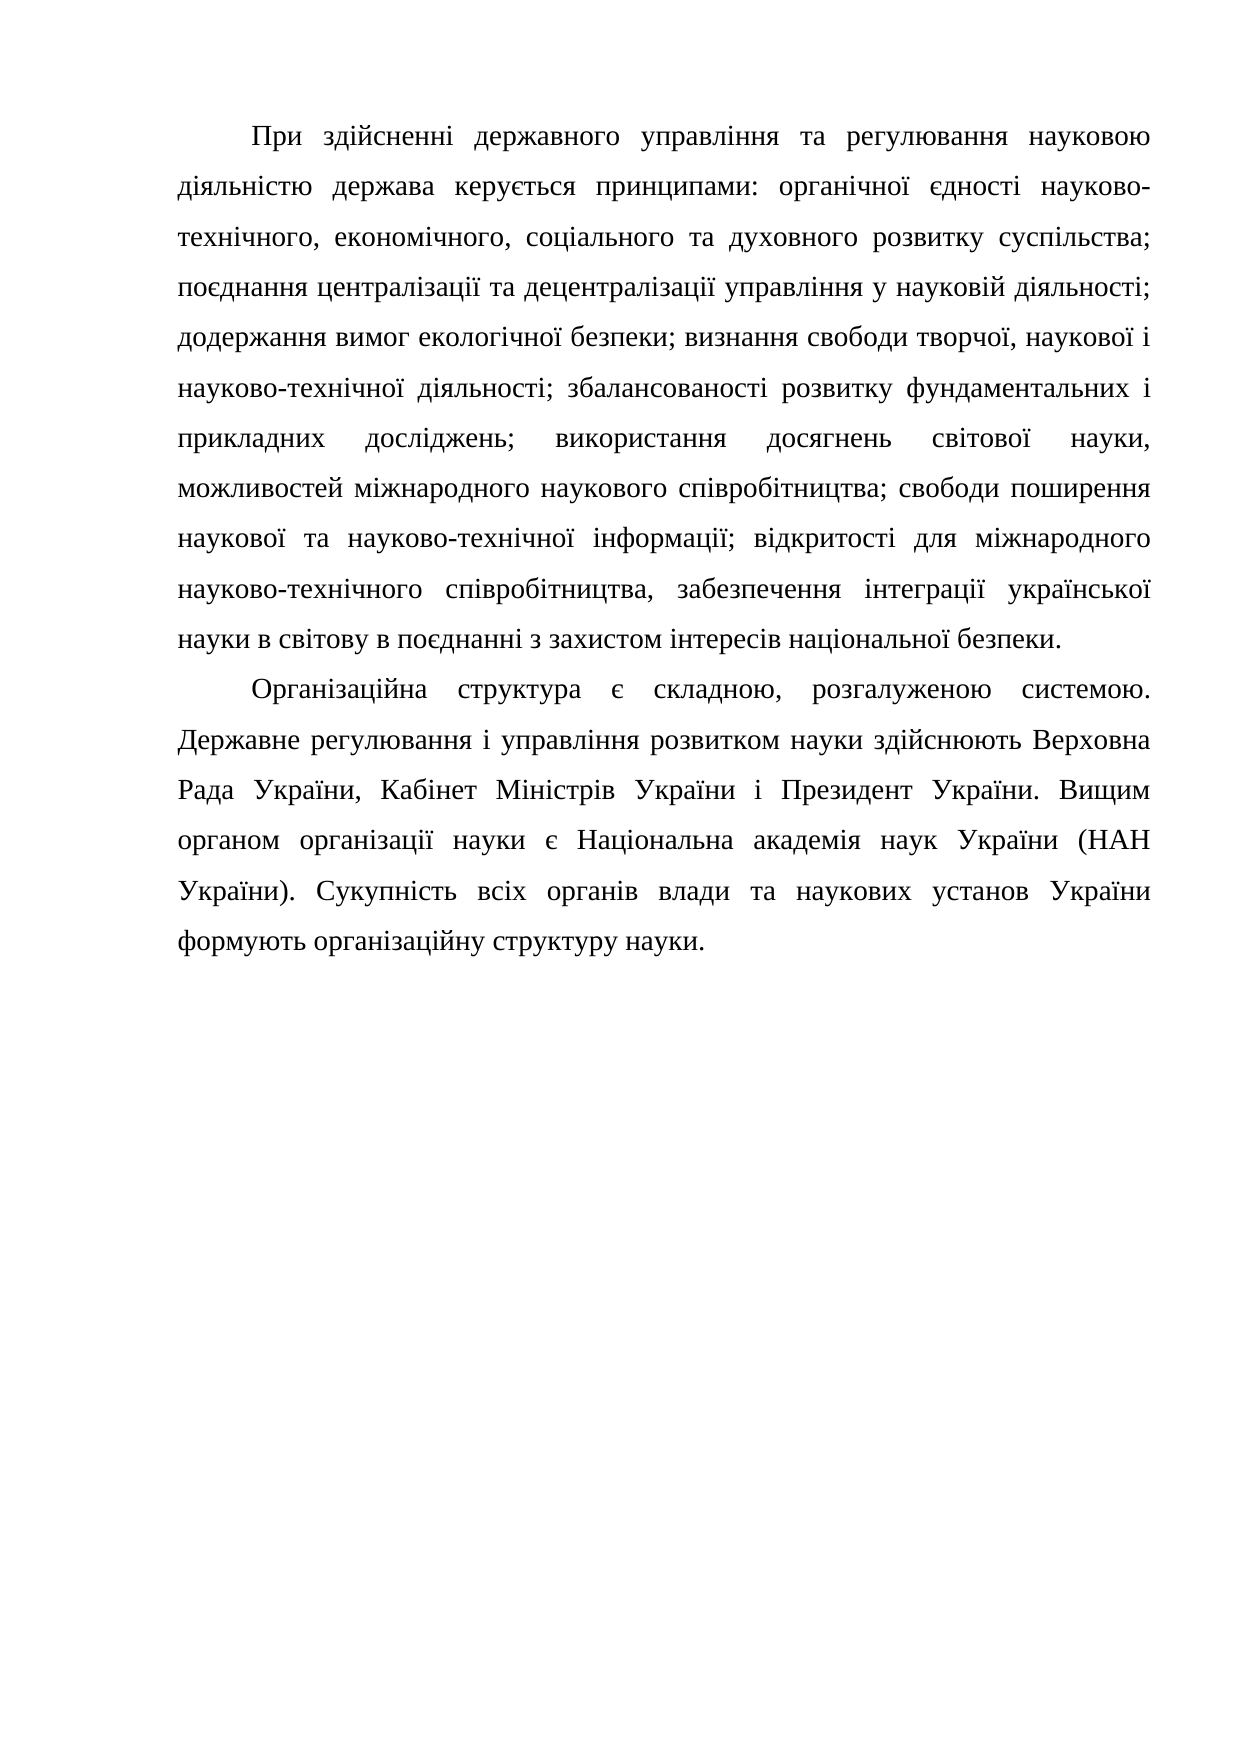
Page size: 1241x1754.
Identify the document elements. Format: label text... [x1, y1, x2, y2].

text Організаційна структура є складною, розгалуженою системою. Державне регулювання і управління розвитком науки здійснюють Верховна Рада України, Кабінет Міністрів України і Президент України. Вищим органом організації науки є Національна академія наук України (НАН України). Сукупність всіх органів влади та наукових установ України формують організаційну структуру науки. [177, 672, 1152, 957]
text При здійсненні державного управління та регулювання науковою діяльністю держава керується принципами: органічної єдності науково-технічного, економічного, соціального та духовного розвитку суспільства; поєднання централізації та децентралізації управління у науковій діяльності; додержання вимог екологічної безпеки; визнання свободи творчої, наукової і науково-технічної діяльності; збалансованості розвитку фундаментальних і прикладних досліджень; використання досягнень світової науки, можливостей міжнародного наукового співробітництва; свободи поширення наукової та науково-технічної інформації; відкритості для міжнародного науково-технічного співробітництва, забезпечення інтеграції української науки в світову в поєднанні з захистом інтересів національної безпеки. [177, 118, 1152, 655]
